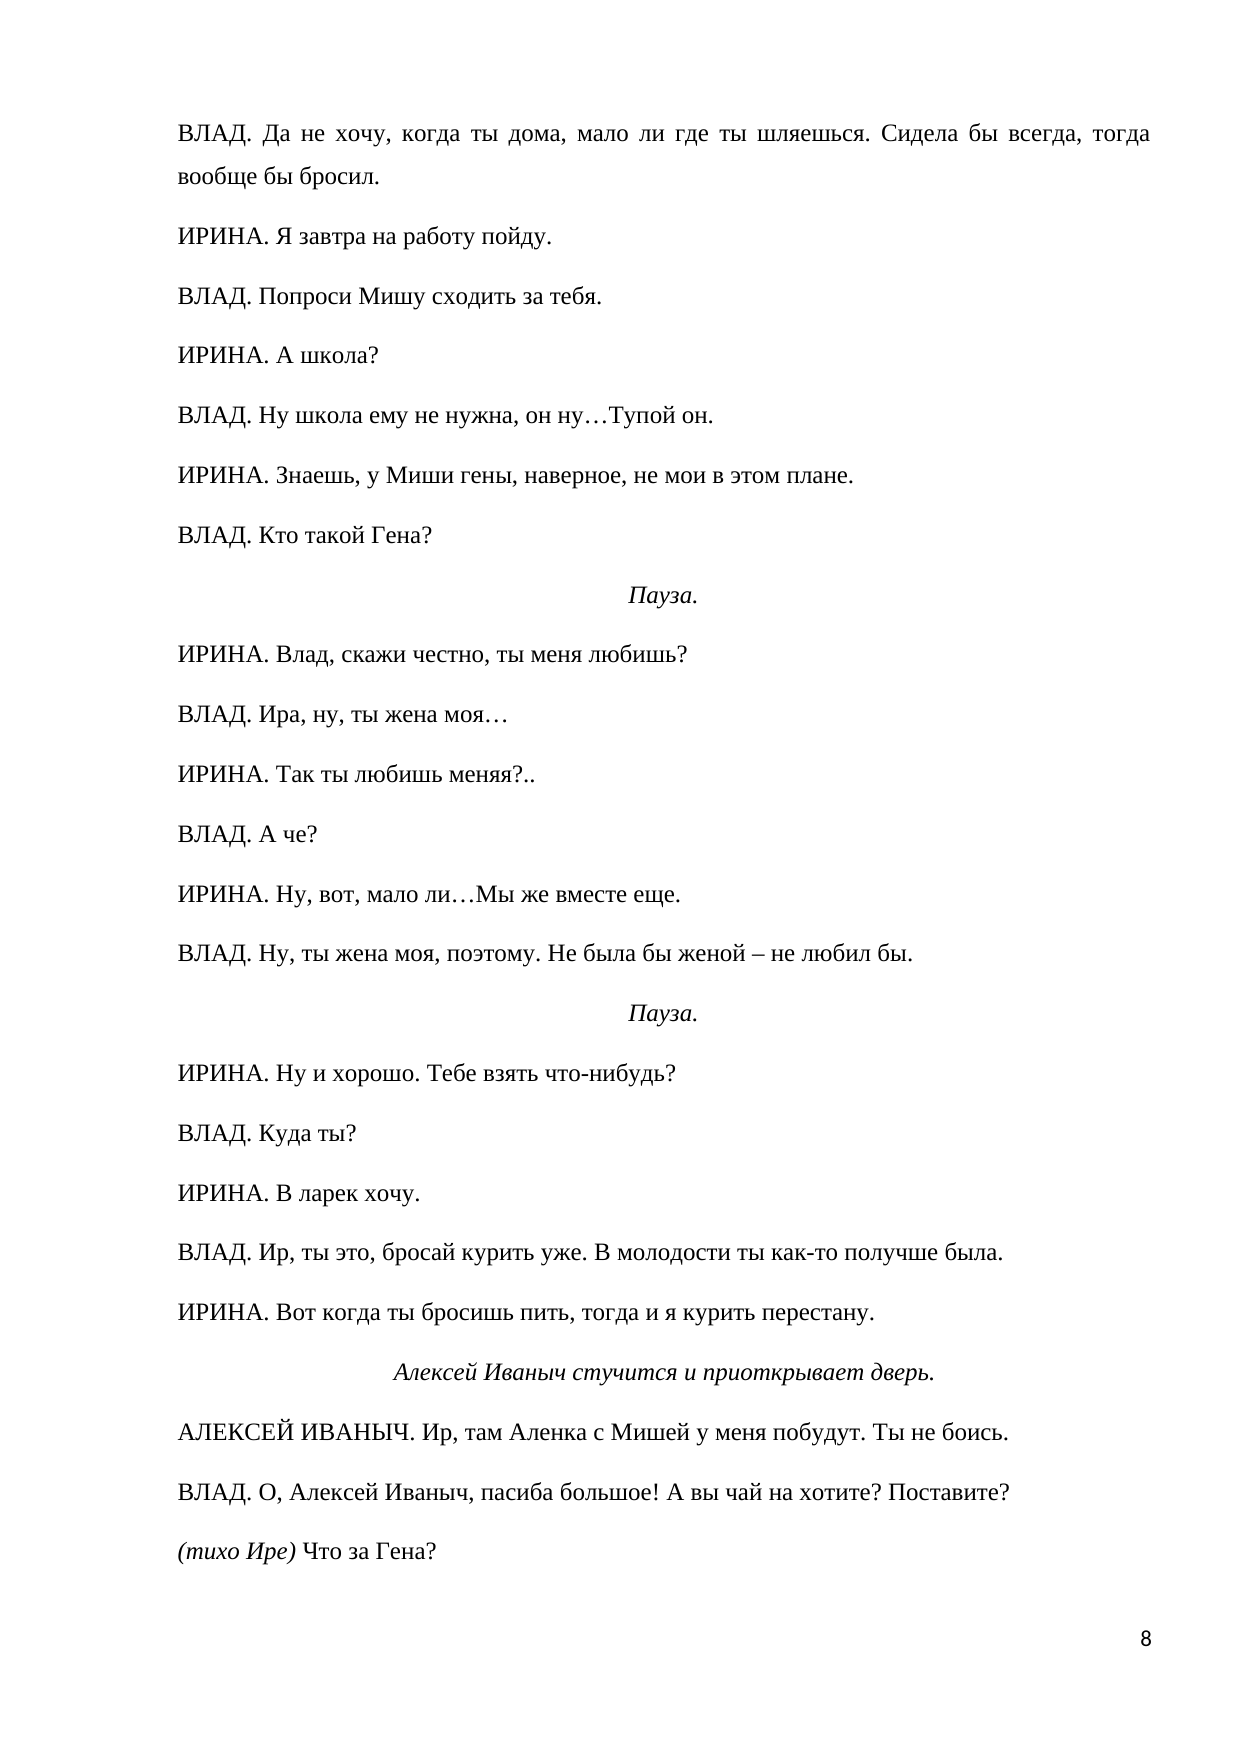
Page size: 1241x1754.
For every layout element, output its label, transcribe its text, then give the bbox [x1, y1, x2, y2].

text ИРИНА. Влад, скажи честно, ты меня любишь? [177, 639, 1152, 668]
text ИРИНА. А школа? [177, 341, 1152, 369]
text ВЛАД. Кто такой Гена? [177, 520, 1152, 549]
text ВЛАД. Ир, ты это, бросай курить уже. В молодости ты как-то получше была. [177, 1237, 1152, 1266]
text ИРИНА. В ларек хочу. [177, 1178, 1152, 1206]
text ИРИНА. Я завтра на работу пойду. [177, 221, 1152, 250]
text Алексей Иваныч стучится и приоткрывает дверь. [177, 1357, 1152, 1386]
text ИРИНА. Знаешь, у Миши гены, наверное, не мои в этом плане. [177, 460, 1152, 489]
text ВЛАД. О, Алексей Иваныч, пасиба большое! А вы чай на хотите? Поставите? [177, 1477, 1152, 1505]
text Пауза. [177, 580, 1152, 608]
text Пауза. [177, 998, 1152, 1027]
text (тихо Ире) Что за Гена? [177, 1536, 1152, 1565]
text ИРИНА. Ну, вот, мало ли…Мы же вместе еще. [177, 879, 1152, 907]
text ВЛАД. Куда ты? [177, 1118, 1152, 1147]
text ВЛАД. А че? [177, 819, 1152, 848]
text ВЛАД. Ну, ты жена моя, поэтому. Не была бы женой – не любил бы. [177, 938, 1152, 967]
text ВЛАД. Попроси Мишу сходить за тебя. [177, 281, 1152, 309]
text ИРИНА. Так ты любишь меняя?.. [177, 759, 1152, 788]
text ВЛАД. Ну школа ему не нужна, он ну…Тупой он. [177, 400, 1152, 429]
text ВЛАД. Да не хочу, когда ты дома, мало ли где ты шляешься. Сидела бы всегда, тогда вообще бы бросил. [177, 118, 1152, 190]
text ИРИНА. Вот когда ты бросишь пить, тогда и я курить перестану. [177, 1297, 1152, 1326]
text ВЛАД. Ира, ну, ты жена моя… [177, 699, 1152, 728]
text ИРИНА. Ну и хорошо. Тебе взять что-нибудь? [177, 1058, 1152, 1087]
text АЛЕКСЕЙ ИВАНЫЧ. Ир, там Аленка с Мишей у меня побудут. Ты не боись. [177, 1417, 1152, 1446]
